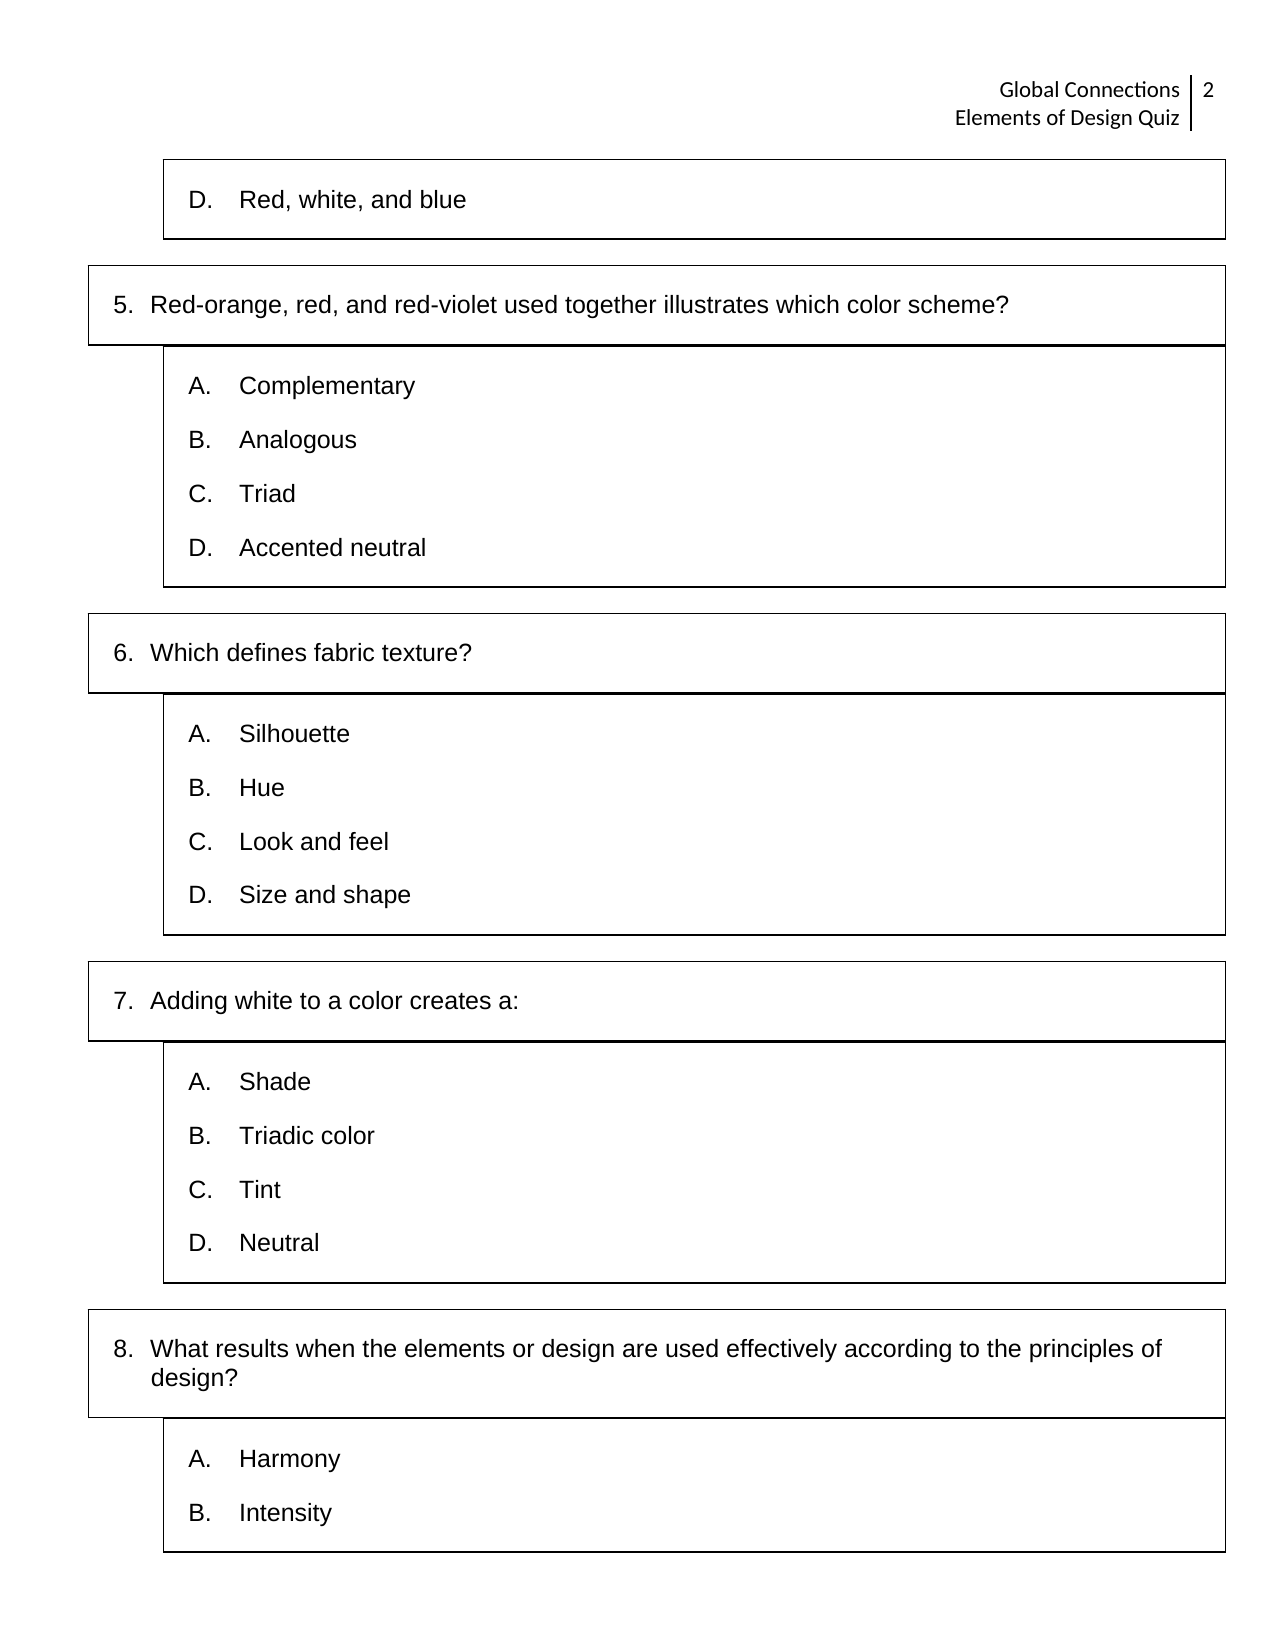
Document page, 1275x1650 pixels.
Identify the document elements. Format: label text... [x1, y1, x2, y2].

list Harmony [164, 1419, 1225, 1472]
list What results when the elements or design are used effectively according to the principles of design? [89, 1310, 1225, 1417]
list Red-orange, red, and red-violet used together illustrates which color scheme? [89, 266, 1225, 344]
list Accented neutral [164, 507, 1225, 586]
list Silhouette [164, 695, 1225, 747]
list Complementary [164, 347, 1225, 399]
list Adding white to a color creates a: [89, 962, 1225, 1040]
list Neutral [164, 1203, 1225, 1282]
list Size and shape [164, 855, 1225, 934]
list Triadic color [164, 1095, 1225, 1149]
list Hue [164, 747, 1225, 801]
list Which defines fabric texture? [89, 614, 1225, 692]
list Triad [164, 453, 1225, 507]
list Look and feel [164, 801, 1225, 855]
list Shade [164, 1043, 1225, 1095]
list Analogous [164, 399, 1225, 453]
list Intensity [164, 1472, 1225, 1551]
list Tint [164, 1149, 1225, 1203]
list Red, white, and blue [164, 160, 1225, 238]
